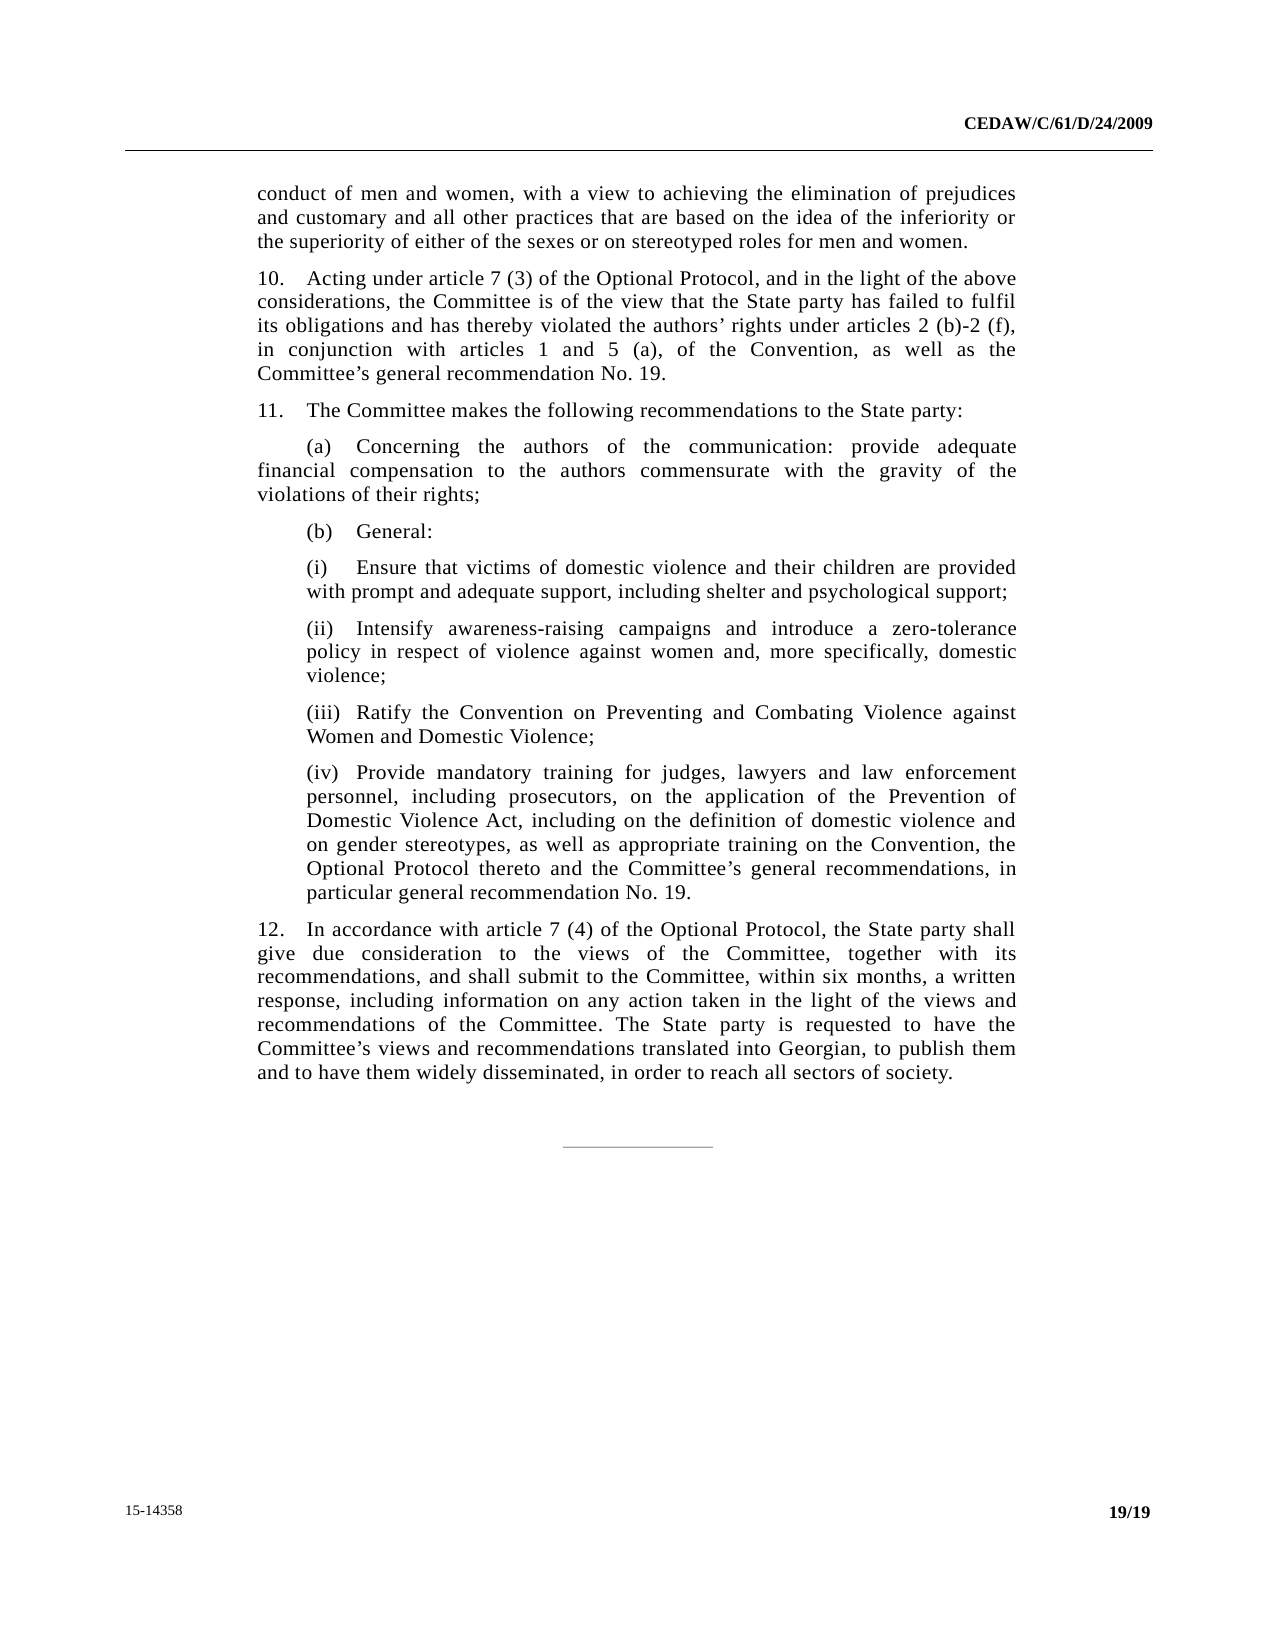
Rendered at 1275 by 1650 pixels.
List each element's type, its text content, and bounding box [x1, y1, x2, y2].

text (b) General: [257, 519, 1018, 543]
text (iii) Ratify the Convention on Preventing and Combating Violence against Women and Domestic Violence; [257, 700, 1018, 748]
text 11. The Committee makes the following recommendations to the State party: [257, 398, 1018, 422]
text (a) Concerning the authors of the communication: provide adequate financial compensation to the authors commensurate with the gravity of the violations of their rights; [257, 434, 1018, 506]
text (i) Ensure that victims of domestic violence and their children are provided with prompt and adequate support, including shelter and psychological support; [257, 555, 1018, 603]
text (iv) Provide mandatory training for judges, lawyers and law enforcement personnel, including prosecutors, on the application of the Prevention of Domestic Violence Act, including on the definition of domestic violence and on gender stereotypes, as well as appropriate training on the Convention, the Optional Protocol thereto and the Committee’s general recommendations, in particular general recommendation No. 19. [257, 761, 1018, 904]
text 12. In accordance with article 7 (4) of the Optional Protocol, the State party shall give due consideration to the views of the Committee, together with its recommendations, and shall submit to the Committee, within six months, a written response, including information on any action taken in the light of the views and recommendations of the Committee. The State party is requested to have the Committee’s views and recommendations translated into Georgian, to publish them and to have them widely disseminated, in order to reach all sectors of society. [257, 917, 1018, 1084]
text (ii) Intensify awareness-raising campaigns and introduce a zero-tolerance policy in respect of violence against women and, more specifically, domestic violence; [257, 616, 1018, 688]
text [257, 181, 1018, 253]
text 10. Acting under article 7 (3) of the Optional Protocol, and in the light of the above considerations, the Committee is of the view that the State party has failed to fulfil its obligations and has thereby violated the authors’ rights under articles 2 (b)-2 (f), in conjunction with articles 1 and 5 (a), of the Convention, as well as the Committee’s general recommendation No. 19. [257, 266, 1018, 386]
